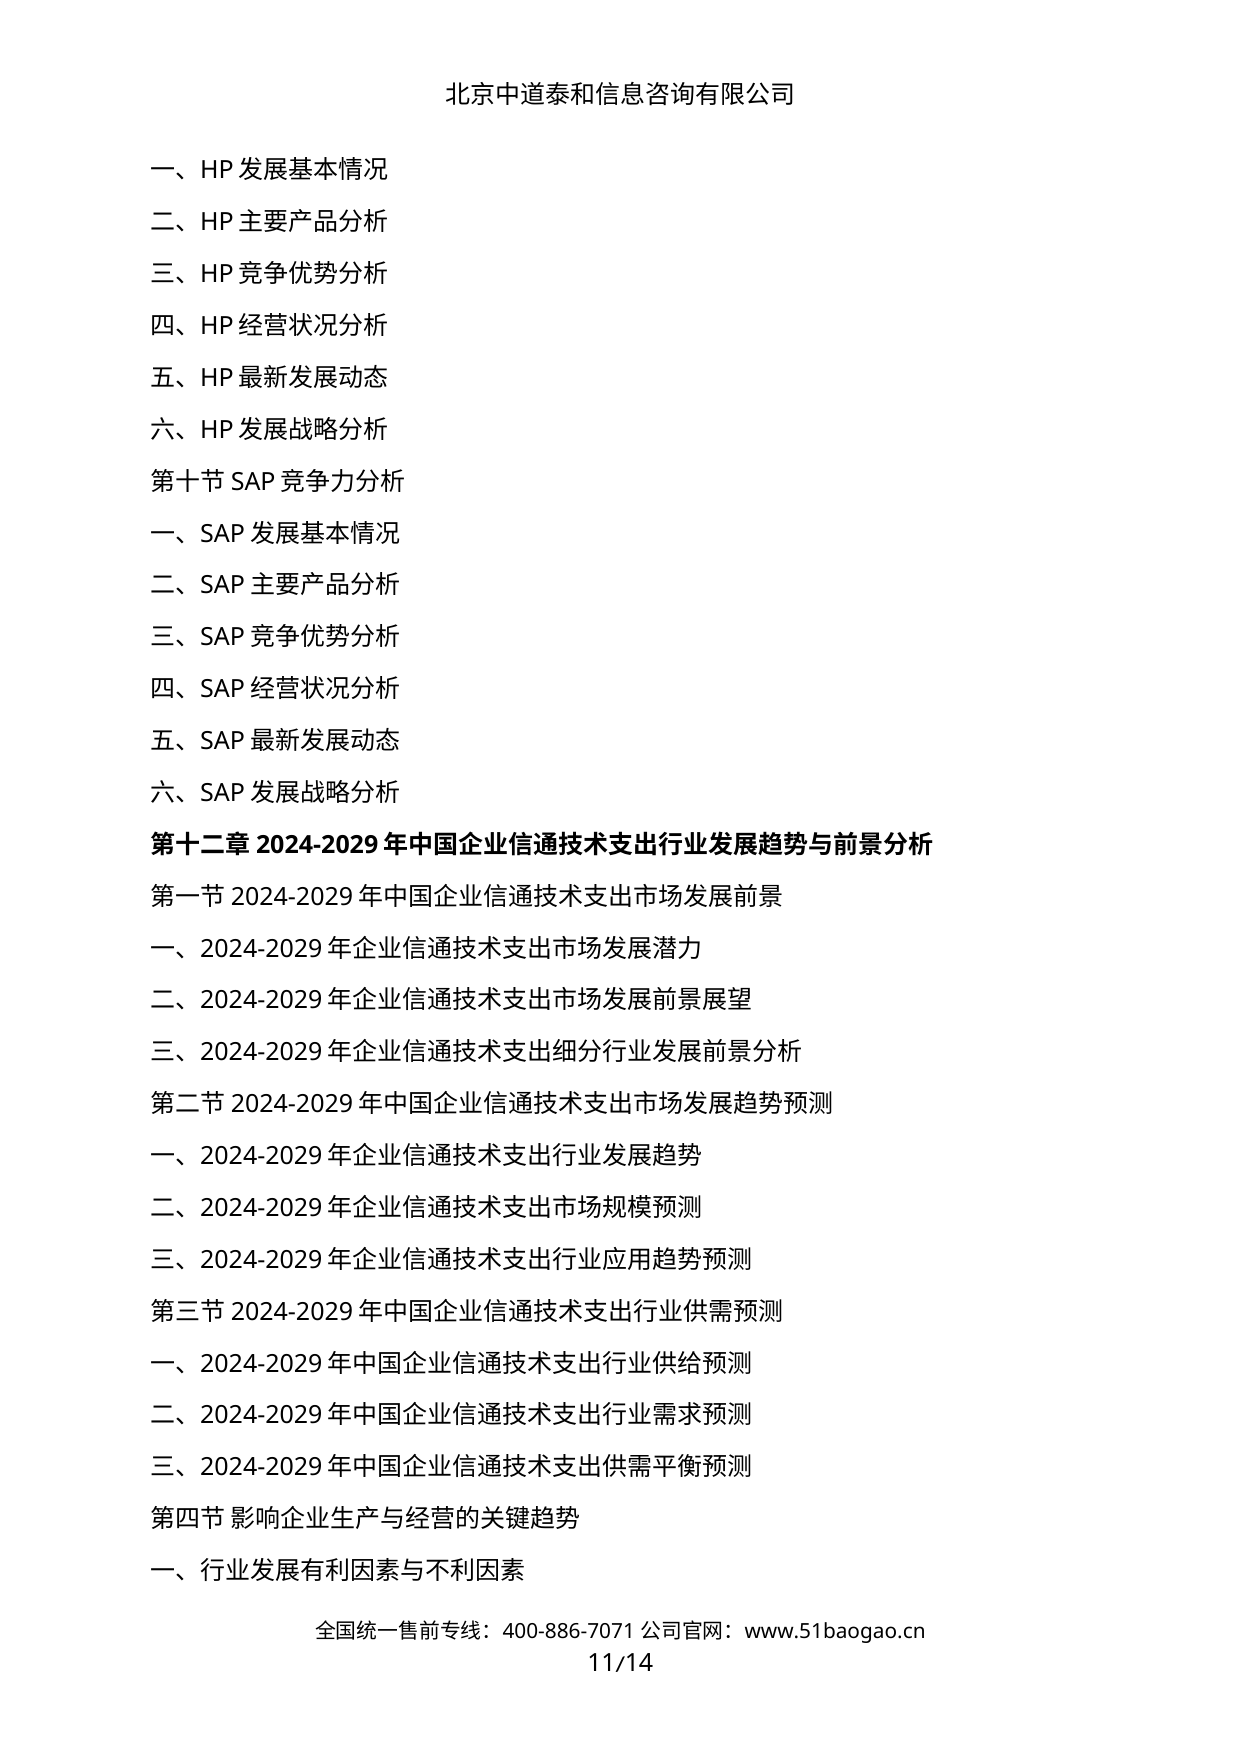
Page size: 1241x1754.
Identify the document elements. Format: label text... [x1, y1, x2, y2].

text 一、2024-2029年中国企业信通技术支出行业供给预测 [150, 1343, 1090, 1379]
text 四、SAP经营状况分析 [150, 669, 1090, 705]
text 第十二章 2024-2029年中国企业信通技术支出行业发展趋势与前景分析 [150, 824, 1090, 861]
text 二、SAP主要产品分析 [150, 565, 1090, 601]
text 一、行业发展有利因素与不利因素 [150, 1551, 1090, 1587]
text 四、HP经营状况分析 [150, 306, 1090, 342]
text 二、2024-2029年企业信通技术支出市场发展前景展望 [150, 980, 1090, 1016]
text 二、2024-2029年企业信通技术支出市场规模预测 [150, 1187, 1090, 1224]
text 第三节 2024-2029年中国企业信通技术支出行业供需预测 [150, 1291, 1090, 1327]
text 一、2024-2029年企业信通技术支出市场发展潜力 [150, 928, 1090, 964]
text 六、SAP发展战略分析 [150, 772, 1090, 809]
text 第四节 影响企业生产与经营的关键趋势 [150, 1499, 1090, 1535]
text 三、2024-2029年企业信通技术支出行业应用趋势预测 [150, 1239, 1090, 1276]
text 二、HP主要产品分析 [150, 202, 1090, 238]
text 五、SAP最新发展动态 [150, 721, 1090, 757]
text 二、2024-2029年中国企业信通技术支出行业需求预测 [150, 1395, 1090, 1431]
text 三、SAP竞争优势分析 [150, 617, 1090, 653]
text 一、2024-2029年企业信通技术支出行业发展趋势 [150, 1136, 1090, 1172]
text 第一节 2024-2029年中国企业信通技术支出市场发展前景 [150, 876, 1090, 912]
text 三、HP竞争优势分析 [150, 254, 1090, 290]
text 五、HP最新发展动态 [150, 357, 1090, 394]
text 六、HP发展战略分析 [150, 409, 1090, 446]
text 第十节 SAP竞争力分析 [150, 461, 1090, 497]
text 三、2024-2029年中国企业信通技术支出供需平衡预测 [150, 1447, 1090, 1483]
text 一、SAP发展基本情况 [150, 513, 1090, 549]
text 第二节 2024-2029年中国企业信通技术支出市场发展趋势预测 [150, 1084, 1090, 1120]
text 一、HP发展基本情况 [150, 150, 1090, 186]
text 三、2024-2029年企业信通技术支出细分行业发展前景分析 [150, 1032, 1090, 1068]
